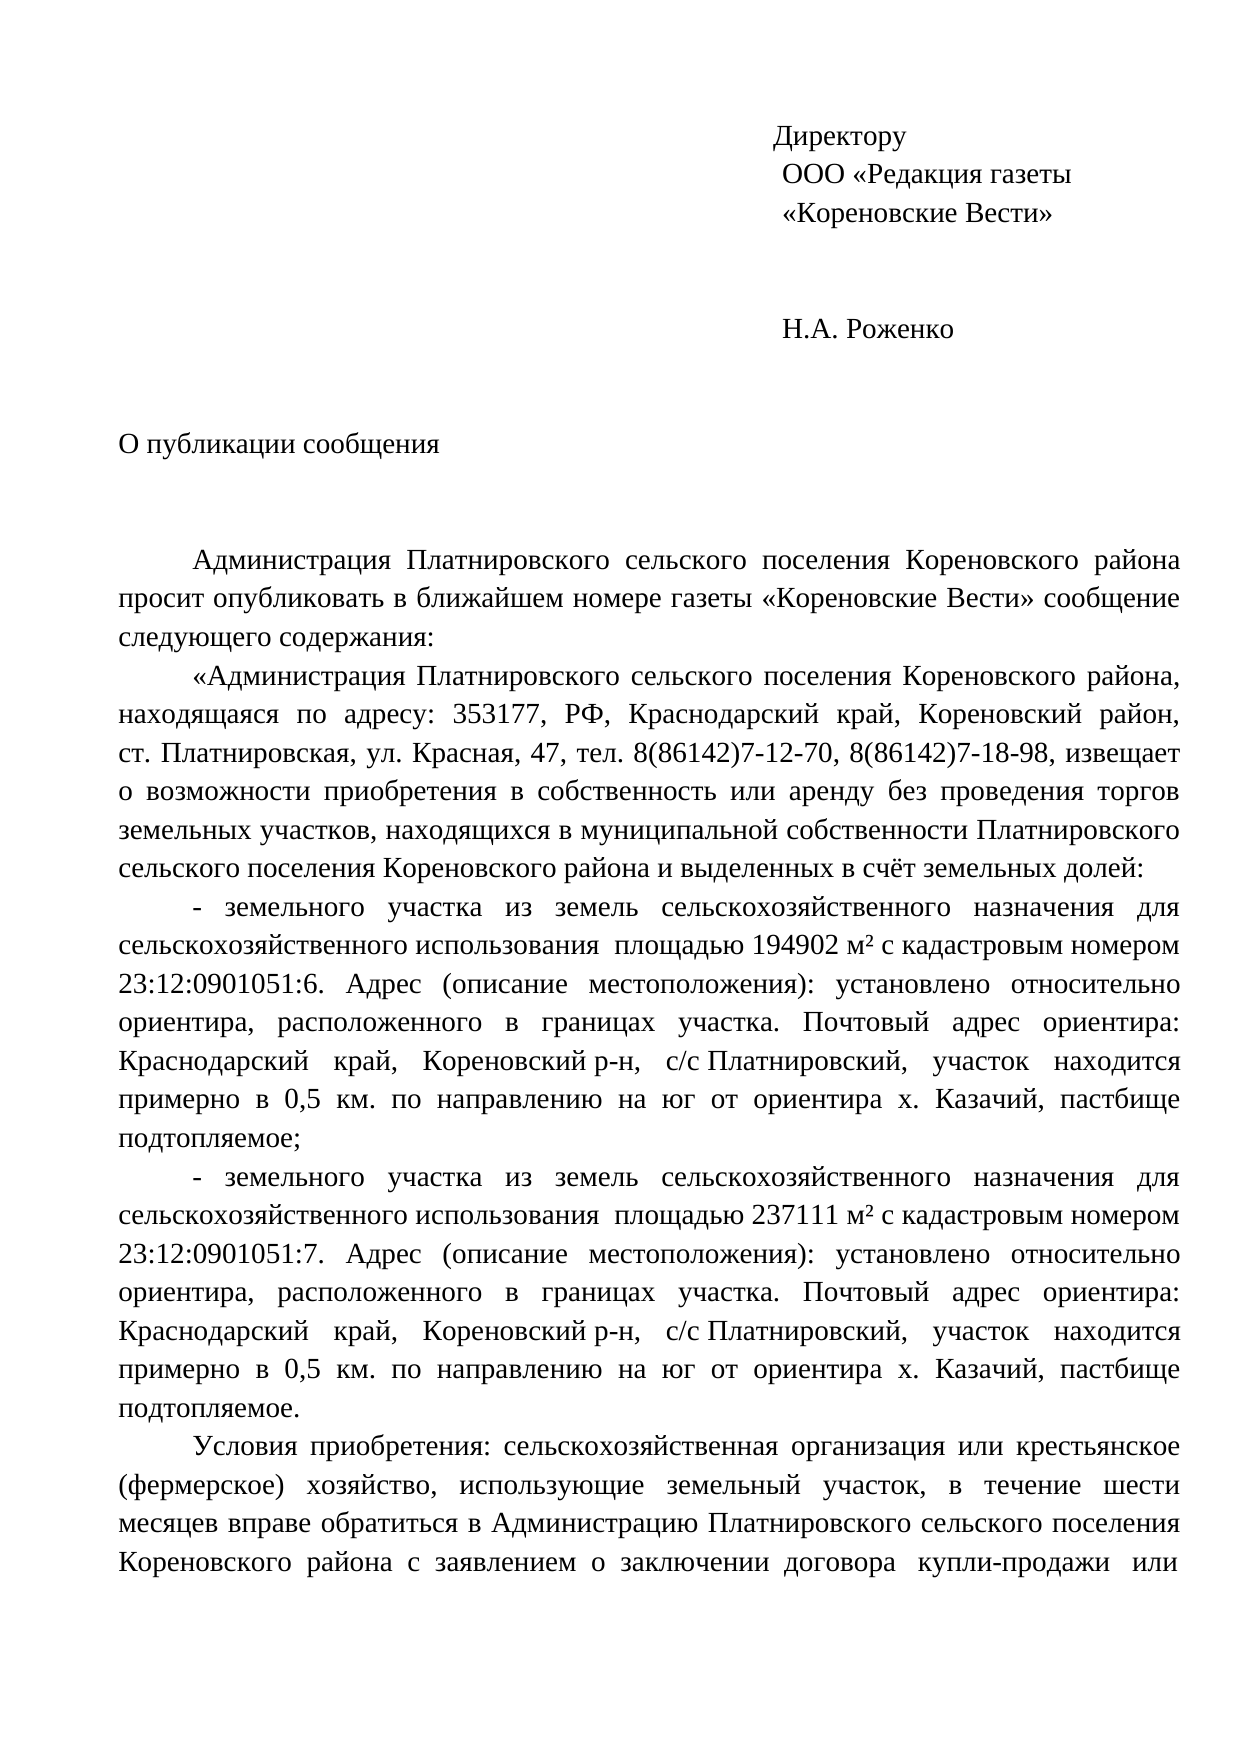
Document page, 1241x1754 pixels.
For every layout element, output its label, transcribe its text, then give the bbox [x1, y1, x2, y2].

text Администрация Платнировского сельского поселения Кореновского района просит опубликовать в ближайшем номере газеты «Кореновские Вести» сообщение следующего содержания: [118, 542, 1181, 653]
text Условия приобретения: сельскохозяйственная организация или крестьянское (фермерское) хозяйство, использующие земельный участок, в течение шести месяцев вправе обратиться в Администрацию Платнировского сельского поселения Кореновского района с заявлением о заключении договора купли-продажи или [118, 1428, 1181, 1578]
text - земельного участка из земель сельскохозяйственного назначения для сельскохозяйственного использования площадью 237111 м² с кадастровым номером 23:12:0901051:7. Адрес (описание местоположения): установлено относительно ориентира, расположенного в границах участка. Почтовый адрес ориентира: Краснодарский край, Кореновский р-н, с/с Платнировский, участок находится примерно в 0,5 км. по направлению на юг от ориентира х. Казачий, пастбище подтопляемое. [118, 1159, 1181, 1423]
text О публикации сообщения [118, 426, 1181, 460]
text Директору [118, 118, 1181, 152]
text - земельного участка из земель сельскохозяйственного назначения для сельскохозяйственного использования площадью 194902 м² с кадастровым номером 23:12:0901051:6. Адрес (описание местоположения): установлено относительно ориентира, расположенного в границах участка. Почтовый адрес ориентира: Краснодарский край, Кореновский р-н, с/с Платнировский, участок находится примерно в 0,5 км. по направлению на юг от ориентира х. Казачий, пастбище подтопляемое; [118, 889, 1181, 1154]
text «Кореновские Вести» [118, 195, 1181, 229]
text ООО «Редакция газеты [118, 157, 1181, 190]
text «Администрация Платнировского сельского поселения Кореновского района, находящаяся по адресу: 353177, РФ, Краснодарский край, Кореновский район, ст. Платнировская, ул. Красная, 47, тел. 8(86142)7-12-70, 8(86142)7-18-98, извещает о возможности приобретения в собственность или аренду без проведения торгов земельных участков, находящихся в муниципальной собственности Платнировского сельского поселения Кореновского района и выделенных в счёт земельных долей: [118, 658, 1181, 884]
text Н.А. Роженко [118, 311, 1181, 344]
